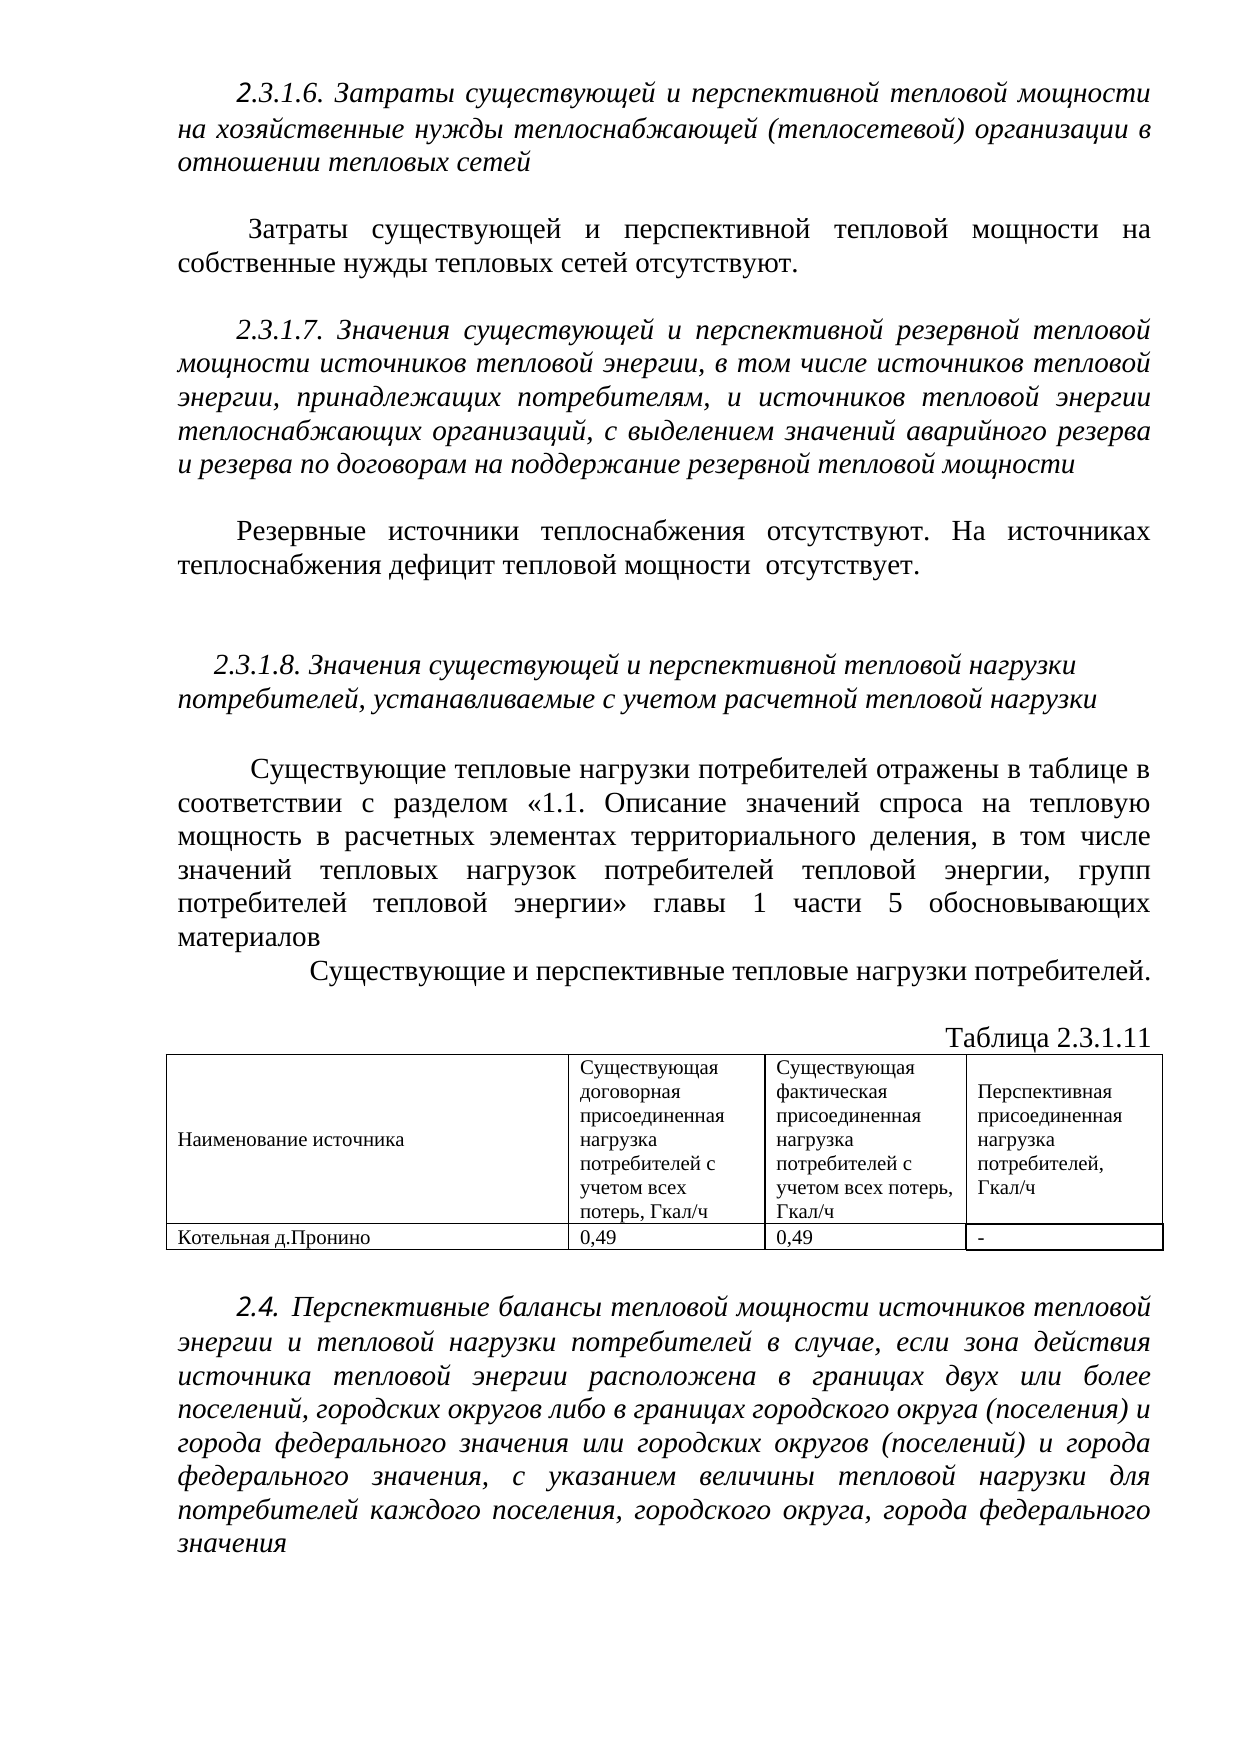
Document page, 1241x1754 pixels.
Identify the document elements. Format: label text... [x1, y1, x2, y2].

table_cell 0,49 [569, 1224, 764, 1249]
table_header Наименование источника [167, 1055, 568, 1223]
text Затраты существующей и перспективной тепловой мощности на собственные нужды тепловых сетей отсутствуют. [177, 178, 1152, 278]
text Таблица 2.3.1.11 [177, 1020, 1152, 1054]
text Резервные источники теплоснабжения отсутствуют. На источниках теплоснабжения дефицит тепловой мощности отсутствует. [177, 513, 1152, 580]
text 2.4. Перспективные балансы тепловой мощности источников тепловой энергии и тепловой нагрузки потребителей в случае, если зона действия источника тепловой энергии расположена в границах двух или более поселений, городских округов либо в границах городского округа (поселения) и города федерального значения или городских округов (поселений) и города федерального значения, с указанием величины тепловой нагрузки для потребителей каждого поселения, городского округа, города федерального значения [177, 1287, 1152, 1559]
table_header Существующая фактическая присоединенная нагрузка потребителей с учетом всех потерь, Гкал/ч [766, 1055, 966, 1223]
table_cell Котельная д.Пронино [167, 1224, 568, 1249]
text 2.3.1.7. Значения существующей и перспективной резервной тепловой мощности источников тепловой энергии, в том числе источников тепловой энергии, принадлежащих потребителям, и источников тепловой энергии теплоснабжающих организаций, с выделением значений аварийного резерва и резерва по договорам на поддержание резервной тепловой мощности [177, 312, 1152, 480]
table_cell 0,49 [766, 1224, 965, 1249]
table_cell - [967, 1225, 1162, 1249]
table_header Существующая договорная присоединенная нагрузка потребителей с учетом всех потерь, Гкал/ч [569, 1055, 764, 1223]
text 2.3.1.8. Значения существующей и перспективной тепловой нагрузки потребителей, устанавливаемые с учетом расчетной тепловой нагрузки [177, 647, 1152, 714]
table_header Перспективная присоединенная нагрузка потребителей, Гкал/ч [967, 1055, 1162, 1223]
text Существующие тепловые нагрузки потребителей отражены в таблице в соответствии с разделом «1.1. Описание значений спроса на тепловую мощность в расчетных элементах территориального деления, в том числе значений тепловых нагрузок потребителей тепловой энергии, групп потребителей тепловой энергии» главы 1 части 5 обосновывающих материалов [177, 714, 1152, 953]
text Существующие и перспективные тепловые нагрузки потребителей. [177, 953, 1152, 986]
text 2.3.1.6. Затраты существующей и перспективной тепловой мощности на хозяйственные нужды теплоснабжающей (теплосетевой) организации в отношении тепловых сетей [177, 74, 1152, 178]
